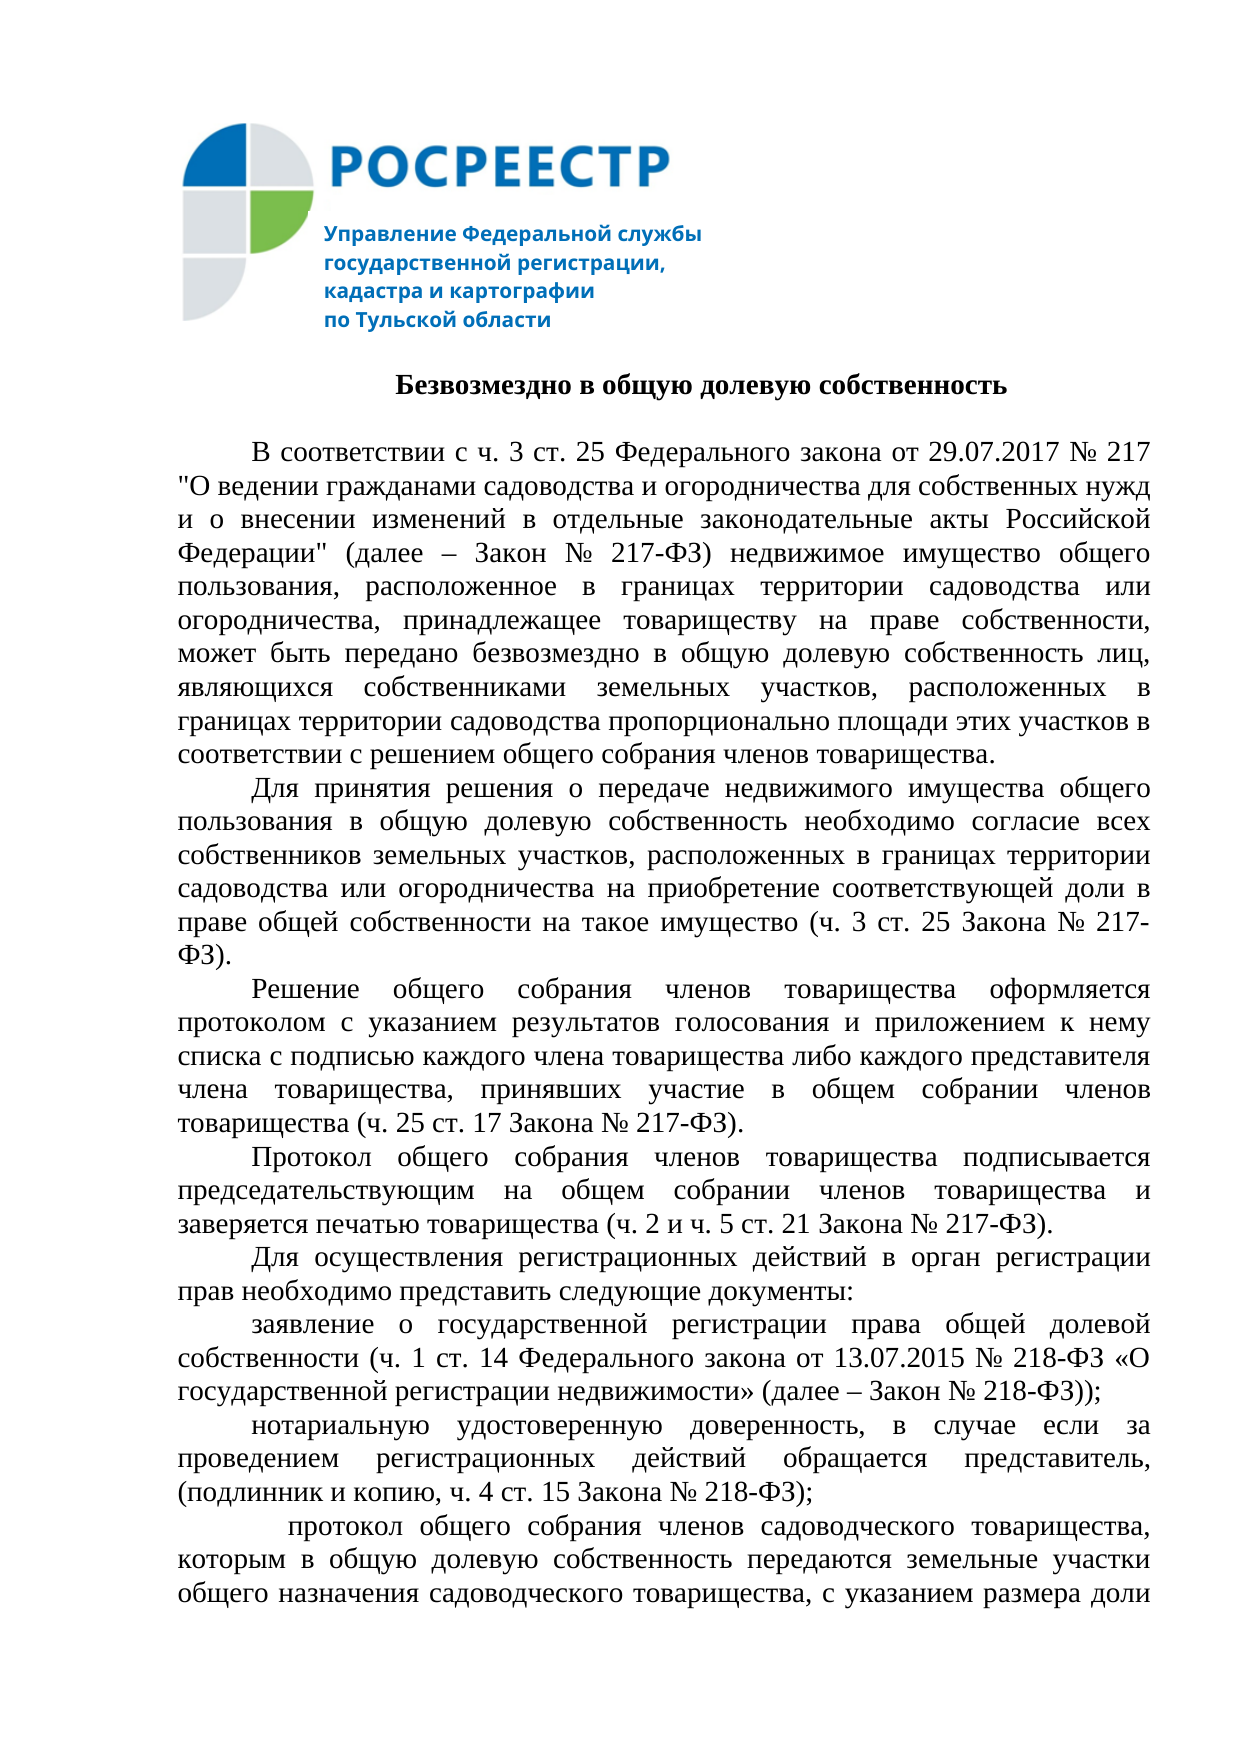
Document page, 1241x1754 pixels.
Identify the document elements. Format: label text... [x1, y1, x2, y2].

text В соответствии с ч. 3 ст. 25 Федерального закона от 29.07.2017 № 217 "О ведении гражданами садоводства и огородничества для собственных нужд и о внесении изменений в отдельные законодательные акты Российской Федерации" (далее – Закон № 217-ФЗ) недвижимое имущество общего пользования, расположенное в границах территории садоводства или огородничества, принадлежащее товариществу на праве собственности, может быть передано безвозмездно в общую долевую собственность лиц, являющихся собственниками земельных участков, расположенных в границах территории садоводства пропорционально площади этих участков в соответствии с решением общего собрания членов товарищества. [177, 434, 1152, 770]
text нотариальную удостоверенную доверенность, в случае если за проведением регистрационных действий обращается представитель, (подлинник и копию, ч. 4 ст. 15 Закона № 218-ФЗ); [177, 1407, 1152, 1508]
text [177, 1508, 1152, 1608]
text Безвозмездно в общую долевую собственность [177, 367, 1152, 401]
text Для принятия решения о передаче недвижимого имущества общего пользования в общую долевую собственность необходимо согласие всех собственников земельных участков, расположенных в границах территории садоводства или огородничества на приобретение соответствующей доли в праве общей собственности на такое имущество (ч. 3 ст. 25 Закона № 217-ФЗ). [177, 770, 1152, 971]
picture [177, 118, 674, 334]
text Протокол общего собрания членов товарищества подписывается председательствующим на общем собрании членов товарищества и заверяется печатью товарищества (ч. 2 и ч. 5 ст. 21 Закона № 217-ФЗ). [177, 1139, 1152, 1239]
text Решение общего собрания членов товарищества оформляется протоколом с указанием результатов голосования и приложением к нему списка с подписью каждого члена товарищества либо каждого представителя члена товарищества, принявших участие в общем собрании членов товарищества (ч. 25 ст. 17 Закона № 217-ФЗ). [177, 971, 1152, 1139]
text заявление о государственной регистрации права общей долевой собственности (ч. 1 ст. 14 Федерального закона от 13.07.2015 № 218-ФЗ «О государственной регистрации недвижимости» (далее – Закон № 218-ФЗ)); [177, 1306, 1152, 1407]
text Для осуществления регистрационных действий в орган регистрации прав необходимо представить следующие документы: [177, 1239, 1152, 1306]
